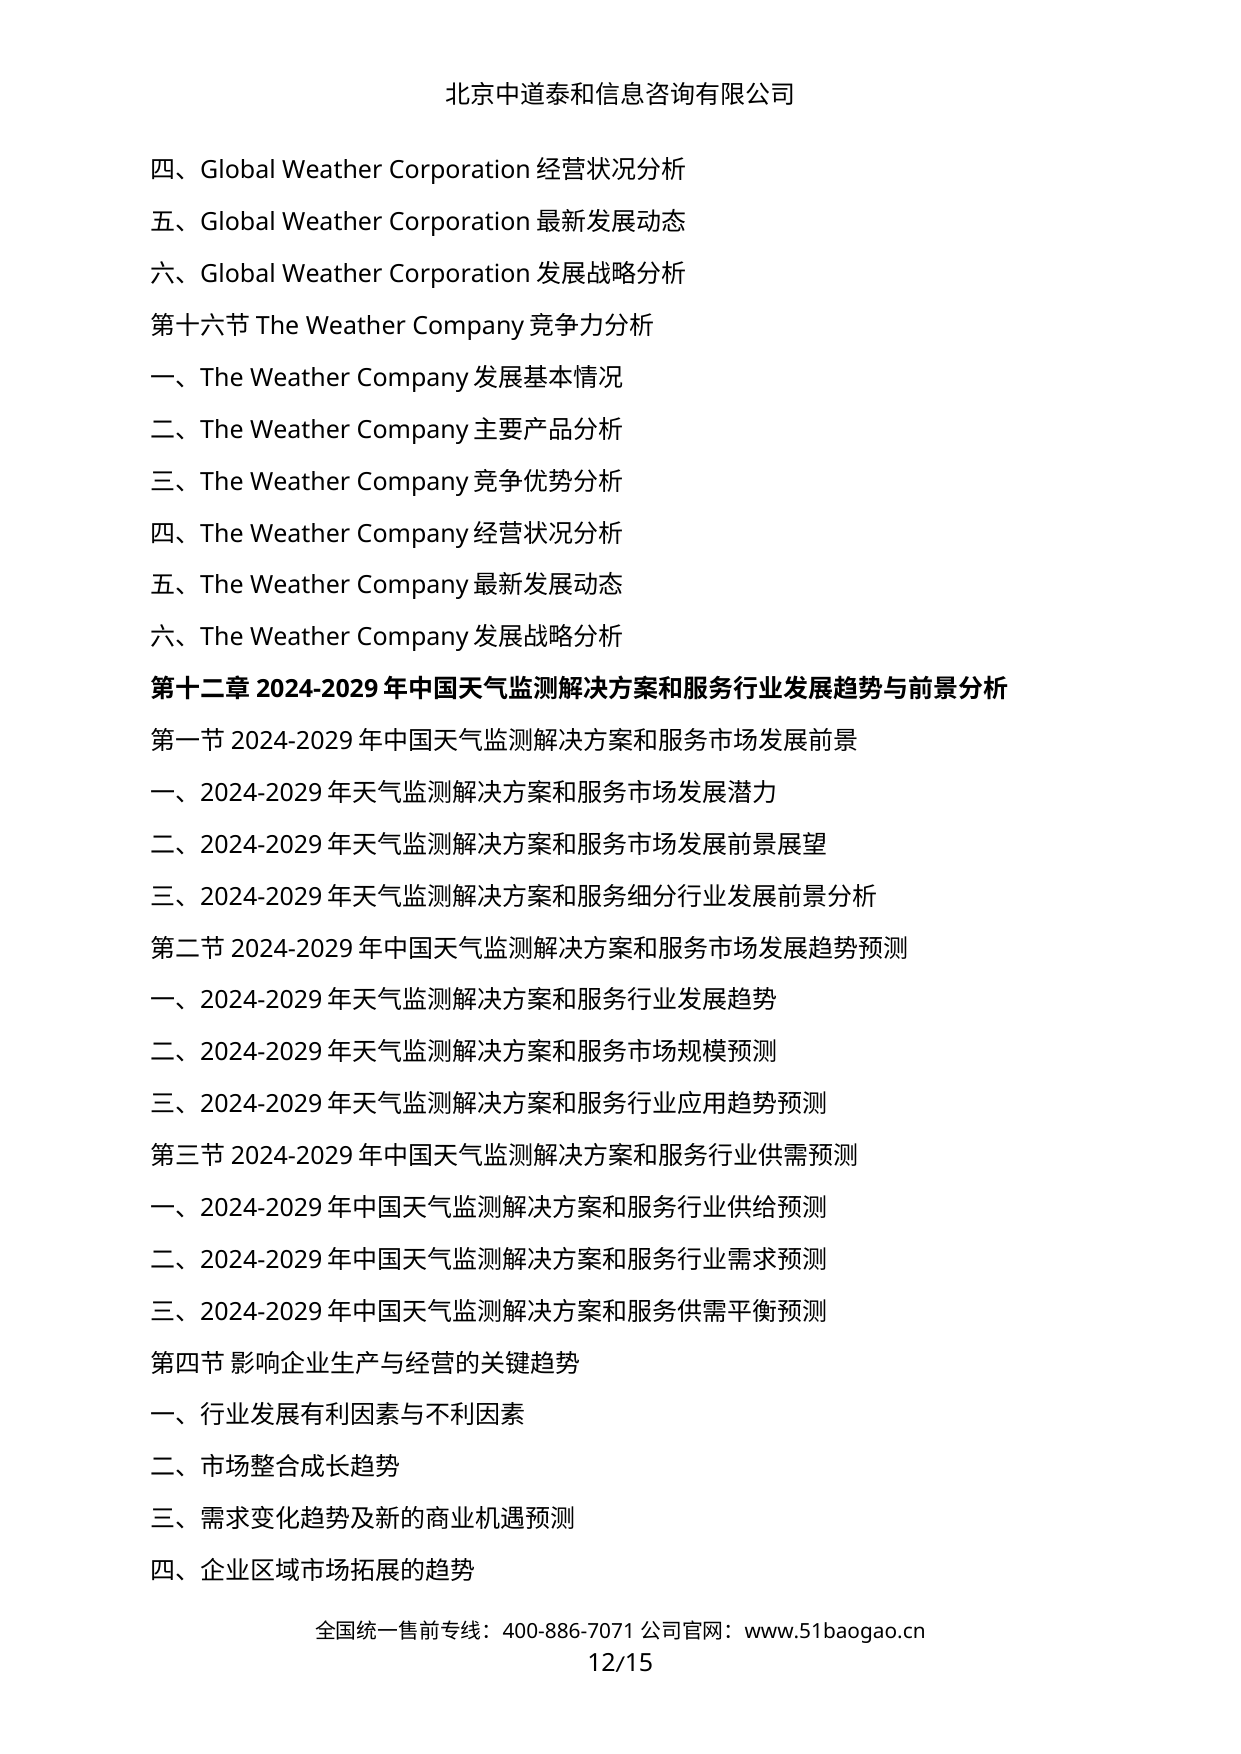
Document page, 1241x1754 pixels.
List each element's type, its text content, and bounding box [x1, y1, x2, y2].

text 一、2024-2029年中国天气监测解决方案和服务行业供给预测 [150, 1187, 1090, 1224]
text 三、2024-2029年中国天气监测解决方案和服务供需平衡预测 [150, 1291, 1090, 1327]
text 一、The Weather Company发展基本情况 [150, 357, 1090, 394]
text 第一节 2024-2029年中国天气监测解决方案和服务市场发展前景 [150, 721, 1090, 757]
text 五、Global Weather Corporation最新发展动态 [150, 202, 1090, 238]
text 第十六节 The Weather Company竞争力分析 [150, 306, 1090, 342]
text 四、企业区域市场拓展的趋势 [150, 1551, 1090, 1587]
text 二、市场整合成长趋势 [150, 1447, 1090, 1483]
text 第十二章 2024-2029年中国天气监测解决方案和服务行业发展趋势与前景分析 [150, 669, 1090, 705]
text 一、2024-2029年天气监测解决方案和服务行业发展趋势 [150, 980, 1090, 1016]
text 三、2024-2029年天气监测解决方案和服务行业应用趋势预测 [150, 1084, 1090, 1120]
text 六、Global Weather Corporation发展战略分析 [150, 254, 1090, 290]
text 一、2024-2029年天气监测解决方案和服务市场发展潜力 [150, 772, 1090, 809]
text 二、The Weather Company主要产品分析 [150, 409, 1090, 446]
text 三、2024-2029年天气监测解决方案和服务细分行业发展前景分析 [150, 876, 1090, 912]
text 三、The Weather Company竞争优势分析 [150, 461, 1090, 497]
text 一、行业发展有利因素与不利因素 [150, 1395, 1090, 1431]
text 二、2024-2029年天气监测解决方案和服务市场发展前景展望 [150, 824, 1090, 861]
text 四、The Weather Company经营状况分析 [150, 513, 1090, 549]
text 第二节 2024-2029年中国天气监测解决方案和服务市场发展趋势预测 [150, 928, 1090, 964]
text 第三节 2024-2029年中国天气监测解决方案和服务行业供需预测 [150, 1136, 1090, 1172]
text 三、需求变化趋势及新的商业机遇预测 [150, 1499, 1090, 1535]
text 四、Global Weather Corporation经营状况分析 [150, 150, 1090, 186]
text 六、The Weather Company发展战略分析 [150, 617, 1090, 653]
text 五、The Weather Company最新发展动态 [150, 565, 1090, 601]
text 二、2024-2029年中国天气监测解决方案和服务行业需求预测 [150, 1239, 1090, 1276]
text 第四节 影响企业生产与经营的关键趋势 [150, 1343, 1090, 1379]
text 二、2024-2029年天气监测解决方案和服务市场规模预测 [150, 1032, 1090, 1068]
